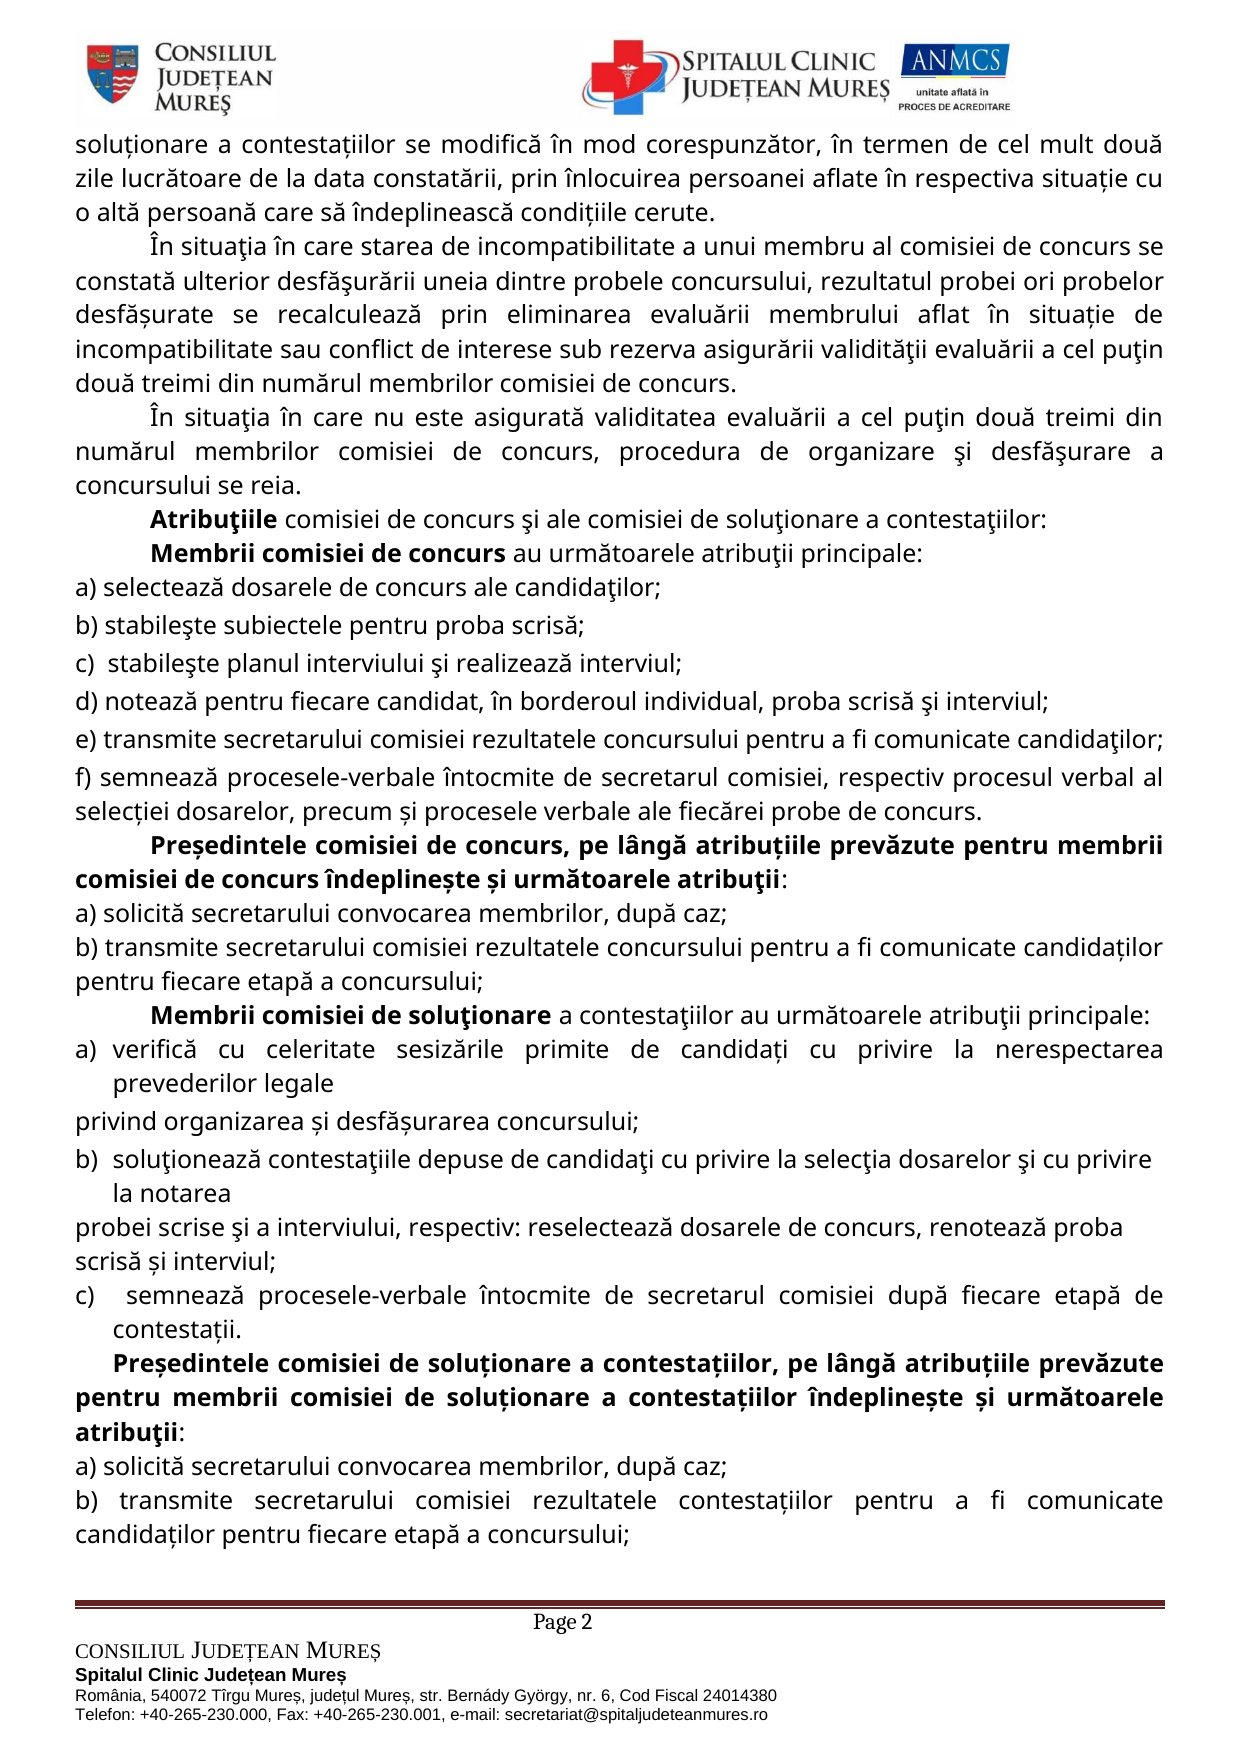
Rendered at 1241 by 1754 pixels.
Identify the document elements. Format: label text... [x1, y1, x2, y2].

text Președintele comisiei de soluționare a contestațiilor, pe lângă atribuțiile prevăzute pentru membrii comisiei de soluționare a contestațiilor îndeplinește și următoarele atribuţii: [75, 1346, 1165, 1448]
list verifică cu celeritate sesizările primite de candidați cu privire la nerespectarea prevederilor legale [75, 1032, 1165, 1100]
text privind organizarea și desfășurarea concursului; [75, 1104, 1165, 1138]
text Membrii comisiei de concurs au următoarele atribuţii principale: [75, 536, 1165, 570]
text f) semnează procesele-verbale întocmite de secretarul comisiei, respectiv procesul verbal al selecției dosarelor, precum și procesele verbale ale fiecărei probe de concurs. [75, 759, 1165, 827]
text b) stabileşte subiectele pentru proba scrisă; [75, 608, 1165, 642]
text a) solicită secretarului convocarea membrilor, după caz; [75, 1448, 1165, 1482]
text a) solicită secretarului convocarea membrilor, după caz; [75, 896, 1165, 929]
text În situaţia în care starea de incompatibilitate a unui membru al comisiei de concurs se constată ulterior desfăşurării uneia dintre probele concursului, rezultatul probei ori probelor desfășurate se recalculează prin eliminarea evaluării membrului aflat în situație de incompatibilitate sau conflict de interese sub rezerva asigurării validităţii evaluării a cel puţin două treimi din numărul membrilor comisiei de concurs. [75, 229, 1165, 399]
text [75, 127, 1165, 229]
text probei scrise şi a interviului, respectiv: reselectează dosarele de concurs, renotează proba scrisă și interviul; [75, 1210, 1165, 1278]
text c) stabileşte planul interviului şi realizează interviul; [75, 646, 1165, 679]
text b) transmite secretarului comisiei rezultatele contestațiilor pentru a fi comunicate candidaților pentru fiecare etapă a concursului; [75, 1482, 1165, 1550]
text b) transmite secretarului comisiei rezultatele concursului pentru a fi comunicate candidaților pentru fiecare etapă a concursului; [75, 929, 1165, 998]
picture [75, 30, 1016, 127]
text Președintele comisiei de concurs, pe lângă atribuțiile prevăzute pentru membrii comisiei de concurs îndeplinește și următoarele atribuţii: [75, 827, 1165, 896]
text a) selectează dosarele de concurs ale candidaţilor; [75, 570, 1165, 604]
text e) transmite secretarului comisiei rezultatele concursului pentru a fi comunicate candidaţilor; [75, 721, 1165, 755]
list semnează procesele-verbale întocmite de secretarul comisiei după fiecare etapă de contestații. [75, 1278, 1165, 1346]
text Membrii comisiei de soluţionare a contestaţiilor au următoarele atribuţii principale: [75, 998, 1165, 1032]
text Atribuţiile comisiei de concurs şi ale comisiei de soluţionare a contestaţiilor: [75, 502, 1165, 536]
list soluţionează contestaţiile depuse de candidaţi cu privire la selecţia dosarelor şi cu privire la notarea [75, 1142, 1165, 1210]
text d) notează pentru fiecare candidat, în borderoul individual, proba scrisă şi interviul; [75, 683, 1165, 717]
text În situaţia în care nu este asigurată validitatea evaluării a cel puţin două treimi din numărul membrilor comisiei de concurs, procedura de organizare şi desfăşurare a concursului se reia. [75, 399, 1165, 502]
